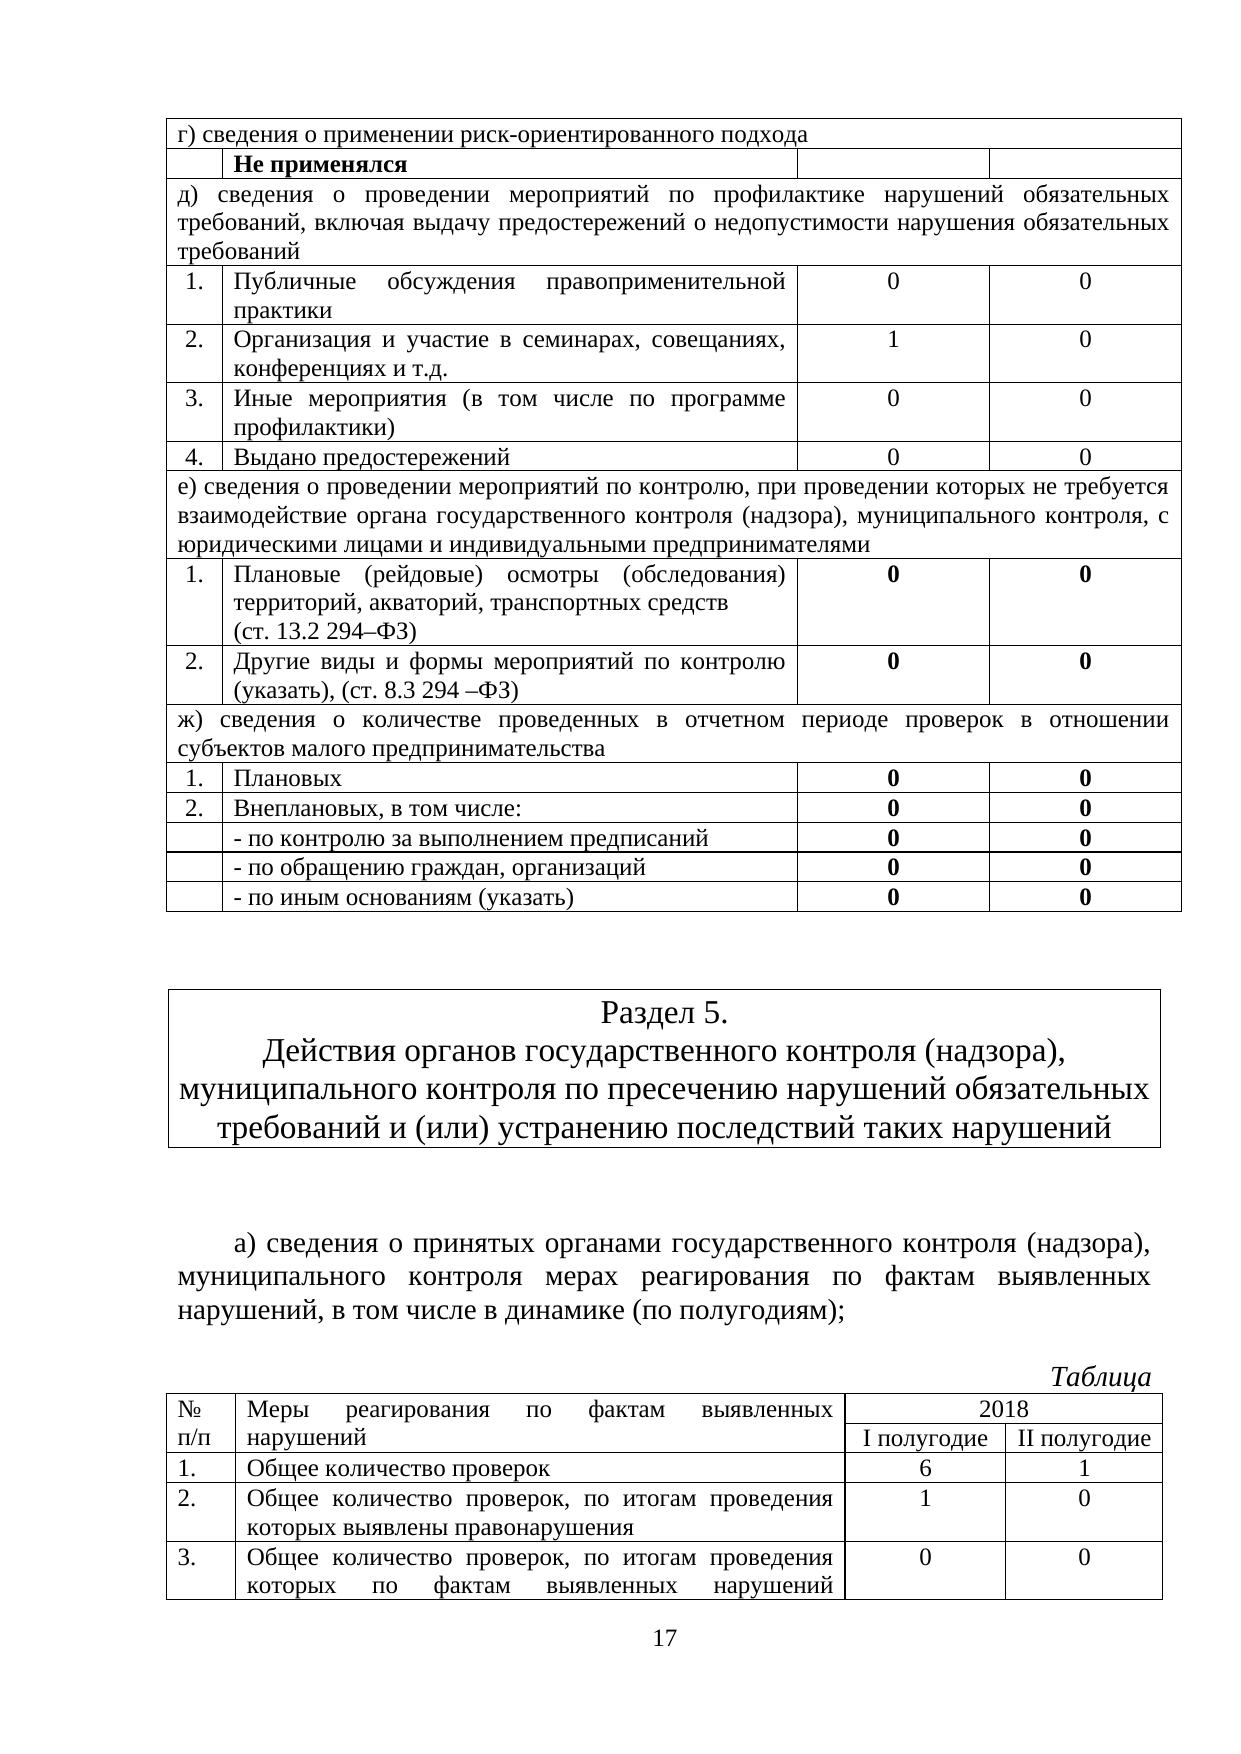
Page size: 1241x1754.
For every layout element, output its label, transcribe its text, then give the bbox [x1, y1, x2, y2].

table_cell 0 [990, 763, 1181, 792]
table_cell Не применялся [223, 149, 797, 178]
table_cell 0 [798, 853, 989, 881]
table_cell 0 [990, 442, 1181, 470]
table_cell 1 [1006, 1453, 1162, 1482]
table_cell 0 [990, 325, 1181, 382]
table_cell 2. [167, 325, 222, 382]
table_cell I полугодие [846, 1424, 1005, 1452]
table_cell Плановые (рейдовые) осмотры (обследования) территорий, акваторий, транспортных средств (ст. 13.2 294–ФЗ) [223, 559, 797, 645]
table_cell Иные мероприятия (в том числе по программе профилактики) [223, 383, 797, 441]
table_cell 0 [990, 646, 1181, 703]
table_cell Организация и участие в семинарах, совещаниях, конференциях и т.д. [223, 325, 797, 382]
table_cell 0 [798, 442, 989, 470]
table_cell 3. [167, 1542, 235, 1599]
table_cell 0 [990, 559, 1181, 645]
table_cell 2. [167, 1483, 235, 1541]
table_cell 0 [798, 763, 989, 792]
table_cell - по иным основаниям (указать) [223, 882, 797, 911]
text Действия органов государственного контроля (надзора), [177, 1030, 1152, 1065]
table_cell 0 [798, 823, 989, 851]
table_cell 1. [167, 1453, 235, 1482]
table_cell - по контролю за выполнением предписаний [223, 823, 797, 851]
table_cell 1. [167, 763, 222, 792]
table_cell Общее количество проверок [236, 1453, 844, 1482]
text Таблица [177, 1359, 1152, 1393]
table_cell Плановых [223, 763, 797, 792]
table_cell 3. [167, 383, 222, 441]
table_cell Внеплановых, в том числе: [223, 793, 797, 822]
table_cell 0 [1006, 1542, 1162, 1599]
table_cell д) сведения о проведении мероприятий по профилактике нарушений обязательных требований, включая выдачу предостережений о недопустимости нарушения обязательных требований [167, 179, 1181, 265]
table_cell [990, 149, 1181, 178]
table_cell [167, 823, 222, 851]
table_cell 0 [798, 383, 989, 441]
table_cell 1. [167, 559, 222, 645]
table_cell 0 [990, 823, 1181, 851]
table_cell 0 [798, 793, 989, 822]
table_cell Выдано предостережений [223, 442, 797, 470]
table_cell [167, 853, 222, 881]
table_cell 0 [798, 559, 989, 645]
table_cell Публичные обсуждения правоприменительной практики [223, 266, 797, 323]
table_cell 0 [798, 266, 989, 323]
table_cell 0 [846, 1542, 1005, 1599]
table_cell - по обращению граждан, организаций [223, 853, 797, 881]
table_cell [236, 1542, 844, 1599]
text муниципального контроля по пресечению нарушений обязательных требований и (или) устранению последствий таких нарушений [169, 1065, 1160, 1147]
table_cell 1 [798, 325, 989, 382]
table_cell 0 [990, 383, 1181, 441]
table_cell Другие виды и формы мероприятий по контролю (указать), (ст. 8.3 294 –ФЗ) [223, 646, 797, 703]
table_cell [798, 149, 989, 178]
text а) сведения о принятых органами государственного контроля (надзора), муниципального контроля мерах реагирования по фактам выявленных нарушений, в том числе в динамике (по полугодиям); [177, 1225, 1152, 1326]
table_cell [167, 149, 222, 178]
table_header 2018 [846, 1394, 1162, 1422]
table_cell 2. [167, 793, 222, 822]
table_cell 0 [990, 882, 1181, 911]
table_cell 0 [990, 266, 1181, 323]
table_cell г) сведения о применении риск-ориентированного подхода [167, 119, 1181, 148]
table_cell 0 [1006, 1483, 1162, 1541]
table_cell Общее количество проверок, по итогам проведения которых выявлены правонарушения [236, 1483, 844, 1541]
table_cell ж) сведения о количестве проведенных в отчетном периоде проверок в отношении субъектов малого предпринимательства [167, 705, 1181, 762]
table_cell 0 [990, 793, 1181, 822]
table_cell 0 [990, 853, 1181, 881]
table_cell е) сведения о проведении мероприятий по контролю, при проведении которых не требуется взаимодействие органа государственного контроля (надзора), муниципального контроля, с юридическими лицами и индивидуальными предпринимателями [167, 471, 1181, 558]
table_header № п/п [167, 1394, 235, 1452]
table_cell [167, 882, 222, 911]
table_cell 1 [846, 1483, 1005, 1541]
table_cell 0 [798, 882, 989, 911]
table_cell 6 [846, 1453, 1005, 1482]
table_cell II полугодие [1006, 1424, 1162, 1452]
table_cell 1. [167, 266, 222, 323]
text Раздел 5. [169, 990, 1160, 1030]
table_header Меры реагирования по фактам выявленных нарушений [236, 1394, 844, 1452]
table_cell 0 [798, 646, 989, 703]
table_cell 2. [167, 646, 222, 703]
table_cell 4. [167, 442, 222, 470]
